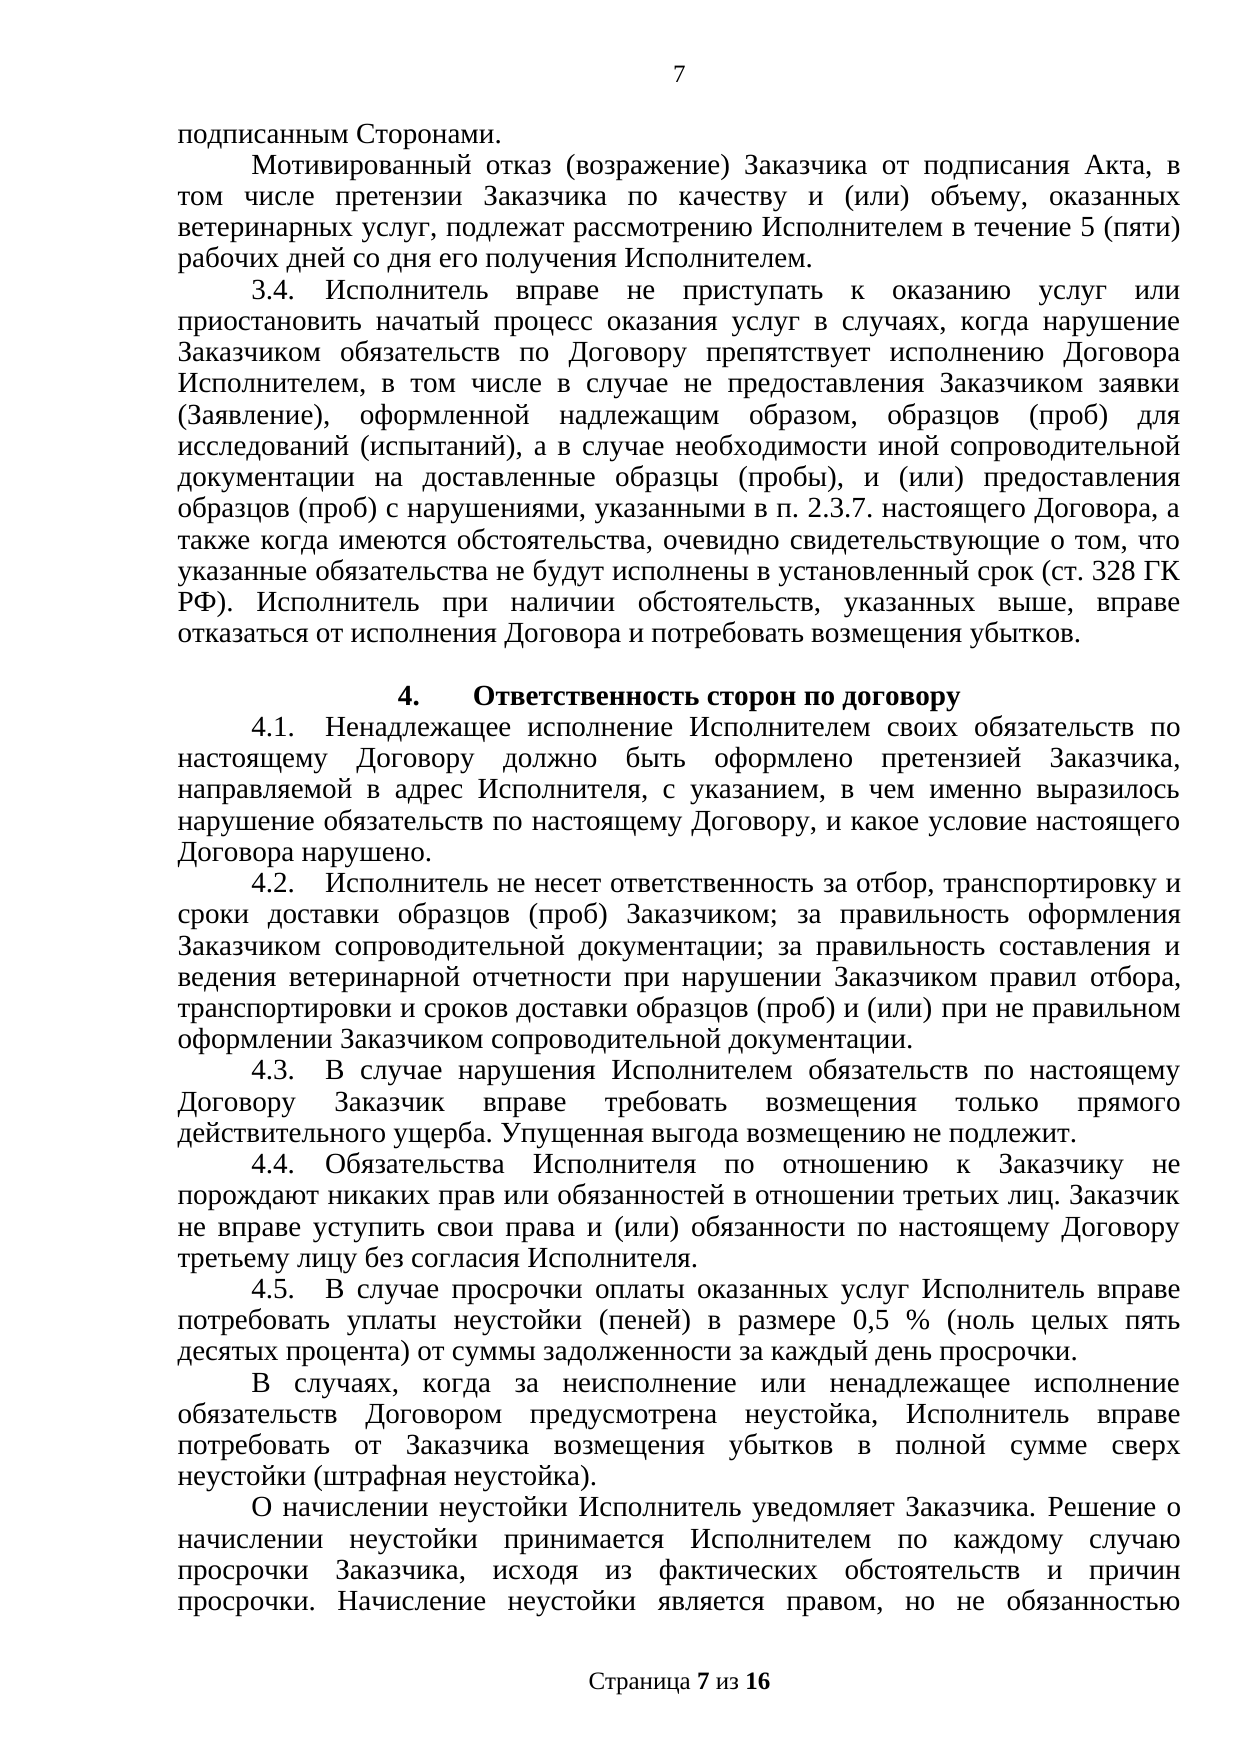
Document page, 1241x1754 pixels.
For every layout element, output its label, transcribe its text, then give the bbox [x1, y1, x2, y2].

text В случаях, когда за неисполнение или ненадлежащее исполнение обязательств Договором предусмотрена неустойка, Исполнитель вправе потребовать от Заказчика возмещения убытков в полной сумме сверх неустойки (штрафная неустойка). [177, 1367, 1181, 1492]
list В случае просрочки оплаты оказанных услуг Исполнитель вправе потребовать уплаты неустойки (пеней) в размере 0,5 % (ноль целых пять десятых процента) от суммы задолженности за каждый день просрочки. [177, 1273, 1181, 1367]
list В случае нарушения Исполнителем обязательств по настоящему Договору Заказчик вправе требовать возмещения только прямого действительного ущерба. Упущенная выгода возмещению не подлежит. [177, 1055, 1181, 1148]
list Обязательства Исполнителя по отношению к Заказчику не порождают никаких прав или обязанностей в отношении третьих лиц. Заказчик не вправе уступить свои права и (или) обязанности по настоящему Договору третьему лицу без согласия Исполнителя. [177, 1148, 1181, 1273]
list Исполнитель не несет ответственность за отбор, транспортировку и сроки доставки образцов (проб) Заказчиком; за правильность оформления Заказчиком сопроводительной документации; за правильность составления и ведения ветеринарной отчетности при нарушении Заказчиком правил отбора, транспортировки и сроков доставки образцов (проб) и (или) при не правильном оформлении Заказчиком сопроводительной документации. [177, 867, 1181, 1055]
subtitle Исполнитель вправе не приступать к оказанию услуг или приостановить начатый процесс оказания услуг в случаях, когда нарушение Заказчиком обязательств по Договору препятствует исполнению Договора Исполнителем, в том числе в случае не предоставления Заказчиком заявки (Заявление), оформленной надлежащим образом, образцов (проб) для исследований (испытаний), а в случае необходимости иной сопроводительной документации на доставленные образцы (пробы), и (или) предоставления образцов (проб) с нарушениями, указанными в п. 2.3.7. настоящего Договора, а также когда имеются обстоятельства, очевидно свидетельствующие о том, что указанные обязательства не будут исполнены в установленный срок (ст. 328 ГК РФ). Исполнитель при наличии обстоятельств, указанных выше, вправе отказаться от исполнения Договора и потребовать возмещения убытков. [177, 274, 1181, 649]
text Мотивированный отказ (возражение) Заказчика от подписания Акта, в том числе претензии Заказчика по качеству и (или) объему, оказанных ветеринарных услуг, подлежат рассмотрению Исполнителем в течение 5 (пяти) рабочих дней со дня его получения Исполнителем. [177, 149, 1181, 274]
list Ответственность сторон по договору [177, 680, 1181, 711]
list Ненадлежащее исполнение Исполнителем своих обязательств по настоящему Договору должно быть оформлено претензией Заказчика, направляемой в адрес Исполнителя, с указанием, в чем именно выразилось нарушение обязательств по настоящему Договору, и какое условие настоящего Договора нарушено. [177, 711, 1181, 867]
